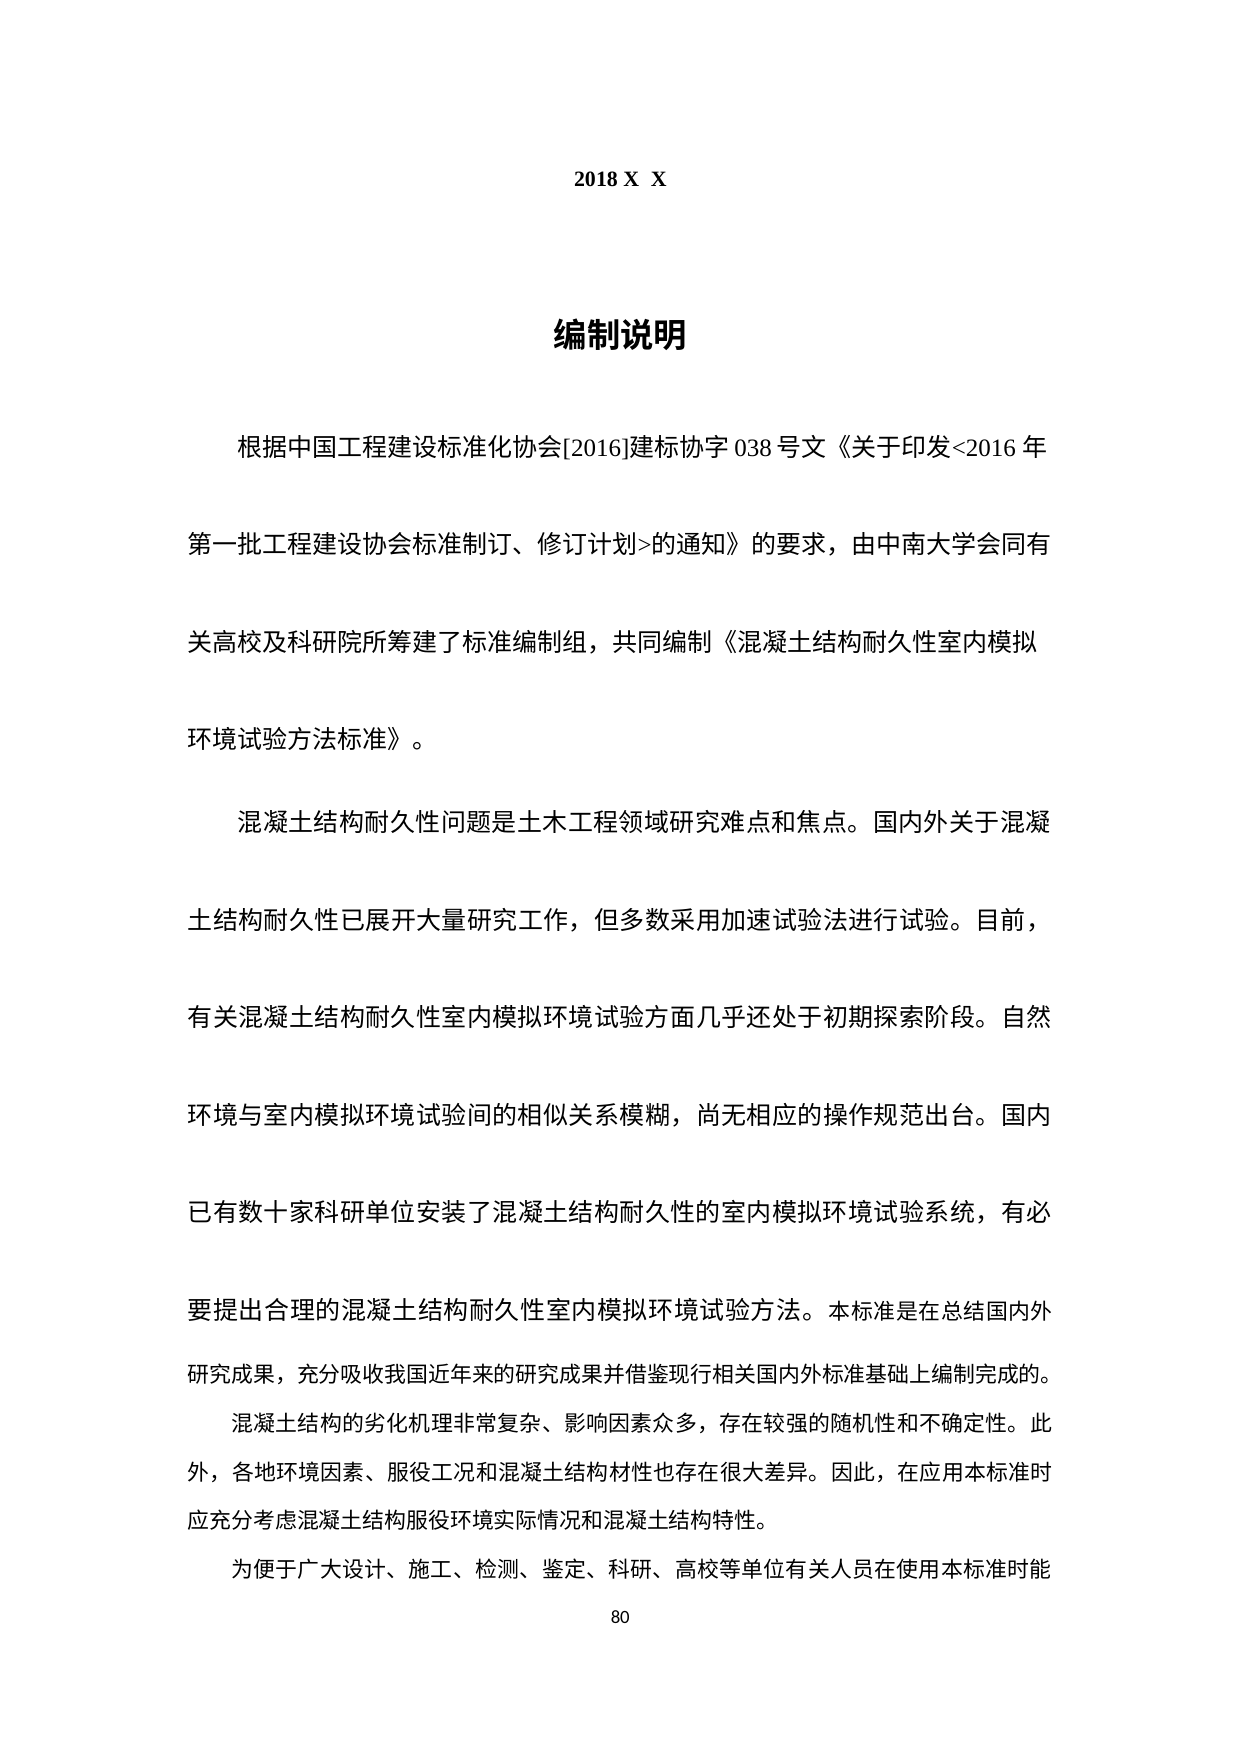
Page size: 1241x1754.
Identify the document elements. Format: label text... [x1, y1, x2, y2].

text 编制说明 [187, 301, 1053, 366]
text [187, 1551, 1053, 1584]
text 混凝土结构的劣化机理非常复杂、影响因素众多，存在较强的随机性和不确定性。此外，各地环境因素、服役工况和混凝土结构材性也存在很大差异。因此，在应用本标准时，应充分考虑混凝土结构服役环境实际情况和混凝土结构特性。 [187, 1405, 1053, 1535]
text 根据中国工程建设标准化协会[2016]建标协字038号文《关于印发<2016 年第一批工程建设协会标准制订、修订计划>的通知》的要求，由中南大学会同有关高校及科研院所筹建了标准编制组，共同编制《混凝土结构耐久性室内模拟环境试验方法标准》。 [187, 413, 1053, 770]
text 2018 XX [187, 162, 1053, 194]
text 混凝土结构耐久性问题是土木工程领域研究难点和焦点。国内外关于混凝土结构耐久性已展开大量研究工作，但多数采用加速试验法进行试验。目前，有关混凝土结构耐久性室内模拟环境试验方面几乎还处于初期探索阶段。自然环境与室内模拟环境试验间的相似关系模糊，尚无相应的操作规范出台。国内已有数十家科研单位安装了混凝土结构耐久性的室内模拟环境试验系统，有必要提出合理的混凝土结构耐久性室内模拟环境试验方法。本标准是在总结国内外研究成果，充分吸收我国近年来的研究成果并借鉴现行相关国内外标准基础上编制完成的。 [187, 788, 1053, 1389]
